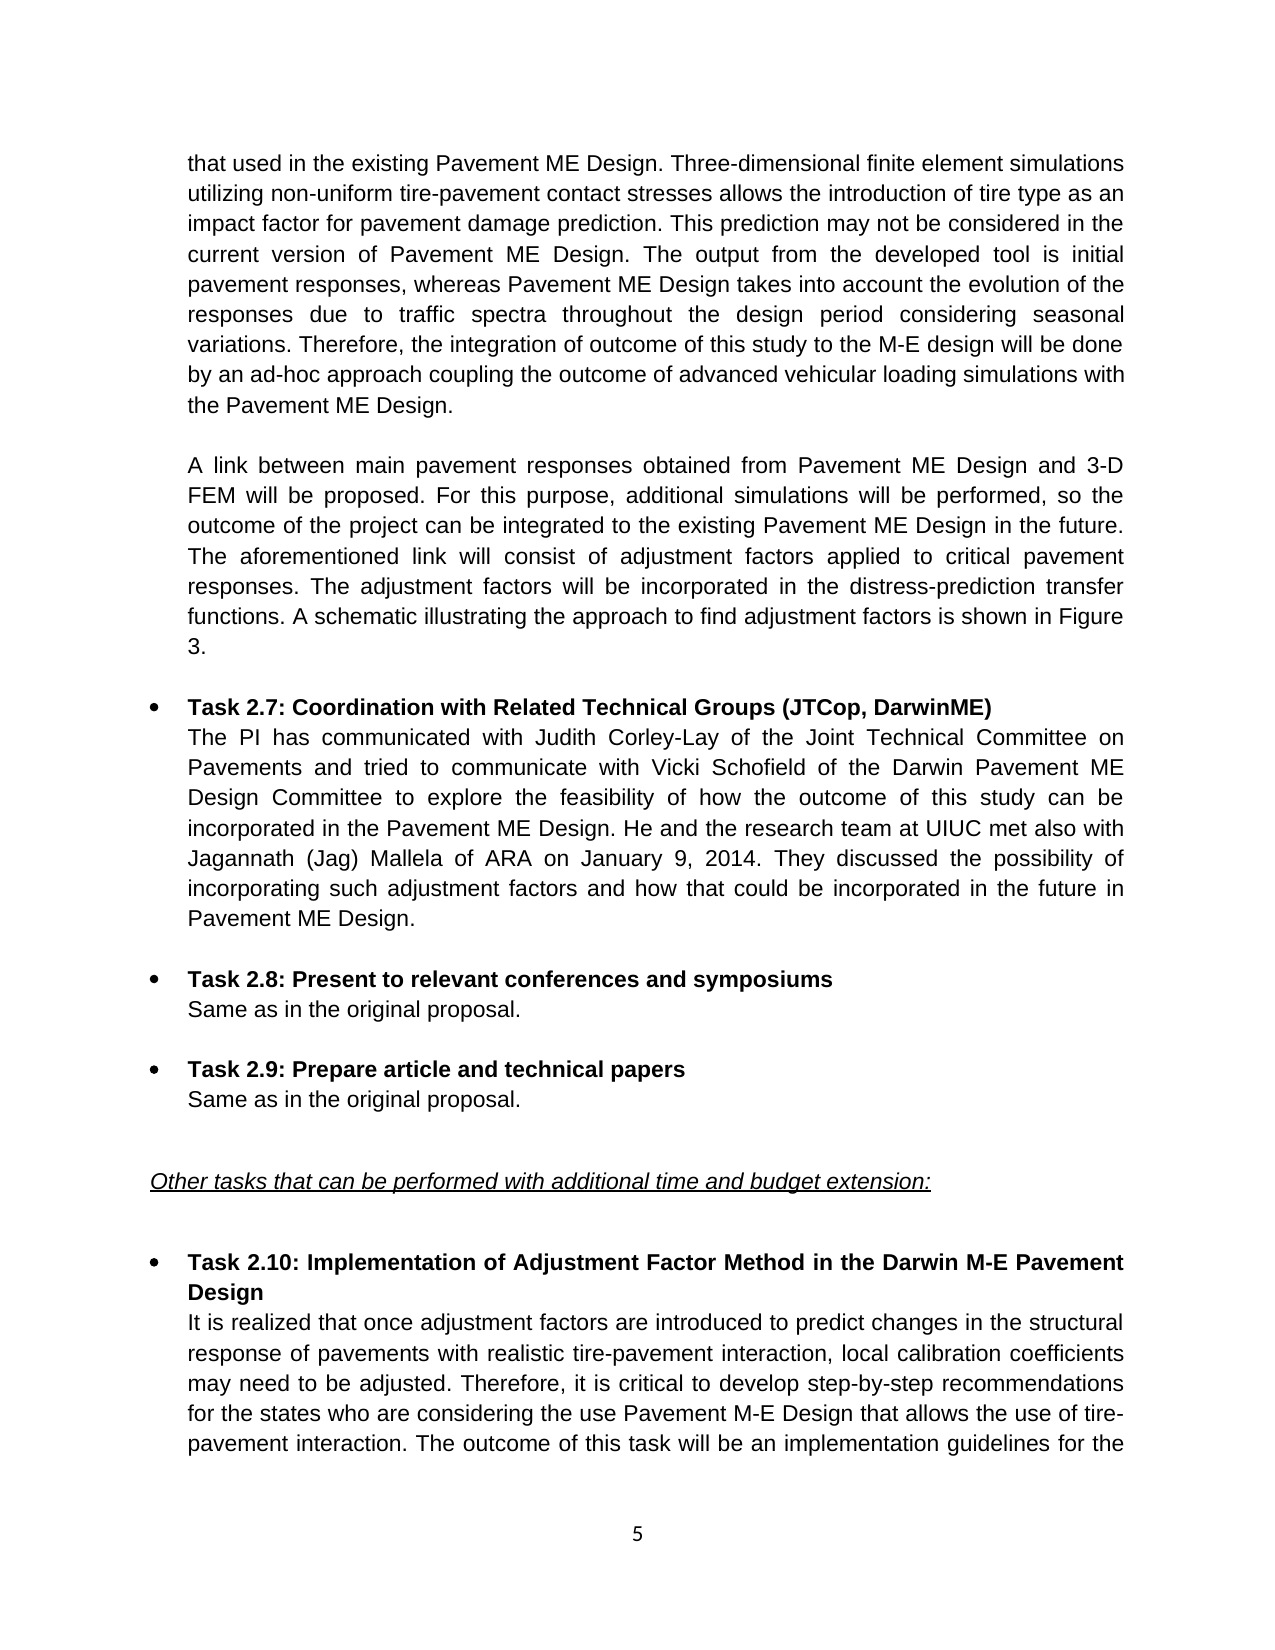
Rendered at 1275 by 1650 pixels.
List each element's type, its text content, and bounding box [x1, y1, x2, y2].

text Other tasks that can be performed with additional time and budget extension: [150, 1168, 1125, 1194]
list Task 2.9: Prepare article and technical papers [150, 1056, 1125, 1083]
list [187, 1309, 1125, 1457]
list The PI has communicated with Judith Corley-Lay of the Joint Technical Committee on Pavements and tried to communicate with Vicki Schofield of the Darwin Pavement ME Design Committee to explore the feasibility of how the outcome of this study can be incorporated in the Pavement ME Design. He and the research team at UIUC met also with Jagannath (Jag) Mallela of ARA on January 9, 2014. They discussed the possibility of incorporating such adjustment factors and how that could be incorporated in the future in Pavement ME Design. [187, 724, 1125, 932]
list Task 2.8: Present to relevant conferences and symposiums [150, 966, 1125, 992]
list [187, 150, 1125, 418]
list Task 2.10: Implementation of Adjustment Factor Method in the Darwin M-E Pavement Design [150, 1249, 1125, 1306]
list A link between main pavement responses obtained from Pavement ME Design and 3-D FEM will be proposed. For this purpose, additional simulations will be performed, so the outcome of the project can be integrated to the existing Pavement ME Design in the future. The aforementioned link will consist of adjustment factors applied to critical pavement responses. The adjustment factors will be incorporated in the distress-prediction transfer functions. A schematic illustrating the approach to find adjustment factors is shown in Figure 3. [187, 452, 1125, 660]
list Same as in the original proposal. [187, 996, 1125, 1022]
list Task 2.7: Coordination with Related Technical Groups (JTCop, DarwinME) [150, 694, 1125, 720]
list Same as in the original proposal. [187, 1086, 1125, 1113]
